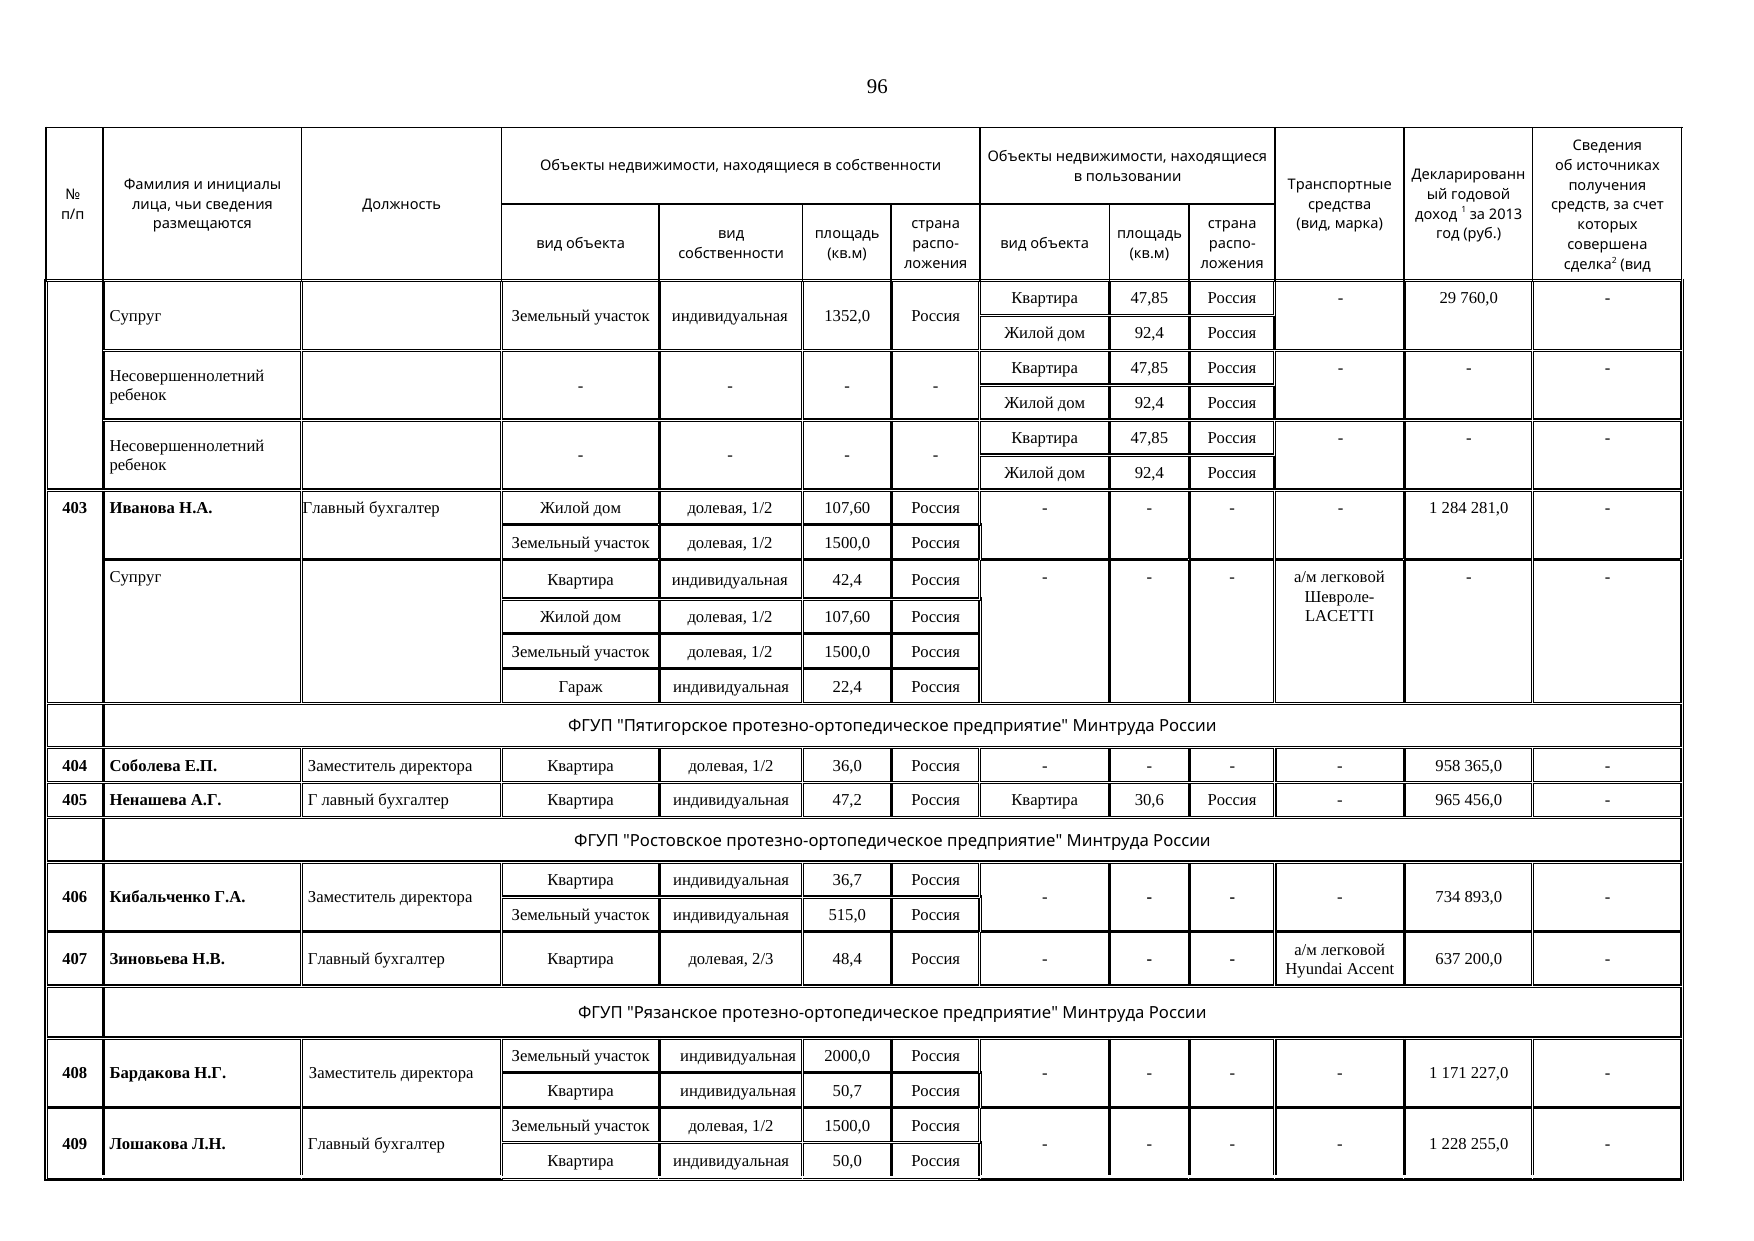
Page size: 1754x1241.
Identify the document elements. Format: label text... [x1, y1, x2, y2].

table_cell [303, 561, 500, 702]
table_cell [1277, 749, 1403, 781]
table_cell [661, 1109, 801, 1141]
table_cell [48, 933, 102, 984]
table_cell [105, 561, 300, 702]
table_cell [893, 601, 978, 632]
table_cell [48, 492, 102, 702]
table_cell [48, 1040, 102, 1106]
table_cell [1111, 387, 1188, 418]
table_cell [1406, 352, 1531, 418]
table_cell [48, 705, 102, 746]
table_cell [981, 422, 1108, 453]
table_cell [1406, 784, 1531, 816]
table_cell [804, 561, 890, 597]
table_header Транспортные средства (вид, марка) [1276, 128, 1403, 279]
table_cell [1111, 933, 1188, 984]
table_header Объекты недвижимости, находящиеся в собственности [502, 128, 979, 203]
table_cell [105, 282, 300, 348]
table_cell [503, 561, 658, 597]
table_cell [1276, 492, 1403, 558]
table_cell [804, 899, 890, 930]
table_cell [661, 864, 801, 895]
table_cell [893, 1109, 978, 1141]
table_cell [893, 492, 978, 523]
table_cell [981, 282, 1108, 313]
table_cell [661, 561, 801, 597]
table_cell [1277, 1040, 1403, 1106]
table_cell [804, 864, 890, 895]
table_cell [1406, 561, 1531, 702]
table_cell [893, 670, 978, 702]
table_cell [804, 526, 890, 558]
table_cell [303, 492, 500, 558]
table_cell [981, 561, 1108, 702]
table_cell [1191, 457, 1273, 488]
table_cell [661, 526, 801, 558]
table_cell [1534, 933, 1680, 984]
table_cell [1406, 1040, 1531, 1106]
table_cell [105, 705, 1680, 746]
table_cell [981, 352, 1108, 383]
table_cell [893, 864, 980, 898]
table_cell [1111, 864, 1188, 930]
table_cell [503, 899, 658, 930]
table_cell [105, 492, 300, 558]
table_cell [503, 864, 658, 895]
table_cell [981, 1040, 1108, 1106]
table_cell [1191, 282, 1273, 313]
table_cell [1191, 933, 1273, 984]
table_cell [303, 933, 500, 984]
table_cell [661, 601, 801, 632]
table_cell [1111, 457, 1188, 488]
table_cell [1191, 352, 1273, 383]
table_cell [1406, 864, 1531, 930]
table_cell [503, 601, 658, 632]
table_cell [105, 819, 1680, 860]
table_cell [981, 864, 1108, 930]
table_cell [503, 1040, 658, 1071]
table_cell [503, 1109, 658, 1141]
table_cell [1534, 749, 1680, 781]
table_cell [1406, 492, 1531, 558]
table_header Объекты недвижимости, находящиеся в пользовании [981, 128, 1274, 203]
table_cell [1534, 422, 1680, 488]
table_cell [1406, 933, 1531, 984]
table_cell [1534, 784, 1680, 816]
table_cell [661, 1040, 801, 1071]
table_cell страна распо-ложения [892, 205, 979, 279]
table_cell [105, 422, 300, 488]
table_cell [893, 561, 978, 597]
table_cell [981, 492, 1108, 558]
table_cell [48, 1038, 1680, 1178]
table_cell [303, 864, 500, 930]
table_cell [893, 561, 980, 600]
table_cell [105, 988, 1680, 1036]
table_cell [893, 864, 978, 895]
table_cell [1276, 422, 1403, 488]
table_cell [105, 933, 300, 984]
table_header Сведения об источниках получения средств, за счет которых совершена сделка2 (вид приобретенного имущества, источники) [1533, 128, 1681, 279]
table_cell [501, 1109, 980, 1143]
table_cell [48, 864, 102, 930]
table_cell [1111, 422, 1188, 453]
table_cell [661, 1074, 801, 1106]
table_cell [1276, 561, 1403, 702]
table_cell площадь (кв.м) [803, 205, 890, 279]
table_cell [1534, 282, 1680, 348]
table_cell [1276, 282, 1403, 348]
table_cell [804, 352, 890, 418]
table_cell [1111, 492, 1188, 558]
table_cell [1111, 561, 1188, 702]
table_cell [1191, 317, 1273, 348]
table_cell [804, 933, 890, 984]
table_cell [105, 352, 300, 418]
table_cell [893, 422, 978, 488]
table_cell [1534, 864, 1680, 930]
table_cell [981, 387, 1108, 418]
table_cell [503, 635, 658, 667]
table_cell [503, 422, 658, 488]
table_header Должность [302, 128, 501, 279]
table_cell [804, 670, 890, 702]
table_header № п/п [47, 128, 102, 279]
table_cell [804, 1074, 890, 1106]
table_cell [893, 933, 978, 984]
table_header Фамилия и инициалы лица, чьи сведения размещаются [104, 128, 301, 279]
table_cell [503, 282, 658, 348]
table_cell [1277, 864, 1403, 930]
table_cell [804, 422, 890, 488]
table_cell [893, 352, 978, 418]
table_cell вид собственности [660, 205, 802, 279]
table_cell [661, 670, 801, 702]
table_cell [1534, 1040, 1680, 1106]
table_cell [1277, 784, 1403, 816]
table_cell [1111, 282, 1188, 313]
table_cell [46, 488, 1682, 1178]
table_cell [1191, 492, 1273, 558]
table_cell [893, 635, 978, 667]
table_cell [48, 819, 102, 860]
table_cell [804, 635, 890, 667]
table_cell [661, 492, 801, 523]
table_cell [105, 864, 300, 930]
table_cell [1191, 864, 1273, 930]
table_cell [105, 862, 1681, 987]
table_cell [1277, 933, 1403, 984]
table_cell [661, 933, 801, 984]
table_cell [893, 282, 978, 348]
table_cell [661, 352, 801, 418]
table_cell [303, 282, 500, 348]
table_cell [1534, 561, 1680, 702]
table_cell страна распо-ложения [1190, 205, 1274, 279]
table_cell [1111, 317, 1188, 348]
table_cell вид объекта [981, 205, 1109, 279]
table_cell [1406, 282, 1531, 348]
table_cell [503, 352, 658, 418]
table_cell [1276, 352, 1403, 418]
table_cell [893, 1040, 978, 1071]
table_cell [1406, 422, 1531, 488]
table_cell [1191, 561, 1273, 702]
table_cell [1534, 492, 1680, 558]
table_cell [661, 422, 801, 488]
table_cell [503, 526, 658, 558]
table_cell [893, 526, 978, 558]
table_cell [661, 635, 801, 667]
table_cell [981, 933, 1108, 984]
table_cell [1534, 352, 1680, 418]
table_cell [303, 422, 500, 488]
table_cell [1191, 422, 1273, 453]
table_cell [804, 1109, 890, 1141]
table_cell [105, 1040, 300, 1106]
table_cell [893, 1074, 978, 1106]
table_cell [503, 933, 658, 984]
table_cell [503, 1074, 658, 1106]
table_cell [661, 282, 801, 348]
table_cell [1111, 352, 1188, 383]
table_cell площадь (кв.м) [1110, 205, 1188, 279]
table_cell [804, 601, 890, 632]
table_cell вид объекта [502, 205, 658, 279]
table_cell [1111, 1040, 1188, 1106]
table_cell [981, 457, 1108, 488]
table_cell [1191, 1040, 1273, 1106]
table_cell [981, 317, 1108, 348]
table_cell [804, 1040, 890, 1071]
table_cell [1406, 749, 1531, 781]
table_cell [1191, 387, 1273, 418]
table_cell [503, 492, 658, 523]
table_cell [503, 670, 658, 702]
table_header Декларированный годовой доход 1 за 2013 год (руб.) [1405, 128, 1532, 279]
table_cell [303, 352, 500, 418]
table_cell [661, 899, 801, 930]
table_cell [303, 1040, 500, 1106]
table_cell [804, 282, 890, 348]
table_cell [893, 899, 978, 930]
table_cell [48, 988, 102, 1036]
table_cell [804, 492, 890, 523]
